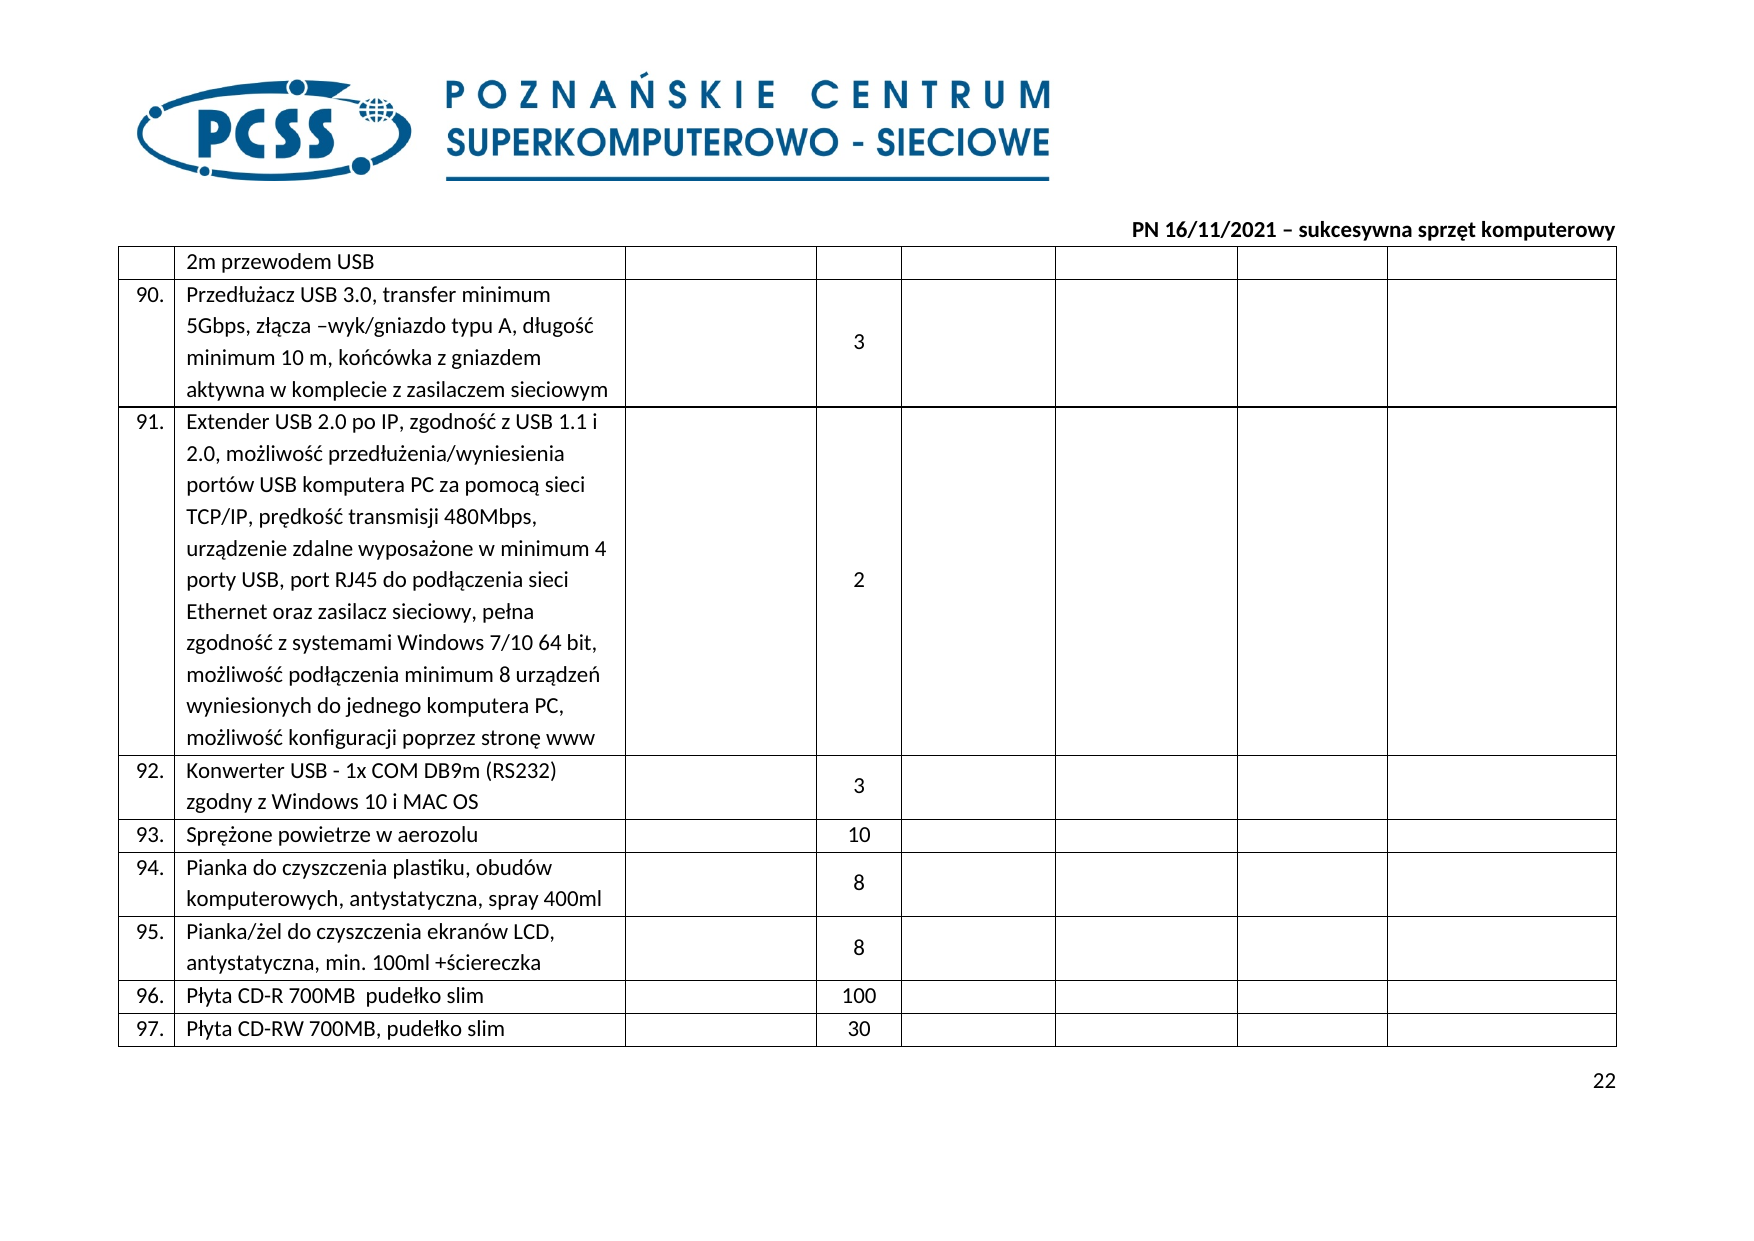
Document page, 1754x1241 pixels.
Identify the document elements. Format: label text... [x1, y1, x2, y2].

table_cell [1388, 408, 1616, 755]
table_cell Konwerter USB - 1x COM DB9m (RS232) zgodny z Windows 10 i MAC OS [175, 756, 625, 819]
table_cell [1056, 917, 1237, 980]
table_cell [902, 1014, 1055, 1046]
table_cell [1238, 981, 1387, 1013]
table_cell [1238, 280, 1387, 406]
table_cell [626, 981, 816, 1013]
table_cell [1238, 917, 1387, 980]
table_cell Przedłużacz USB 3.0, transfer minimum 5Gbps, złącza –wyk/gniazdo typu A, długość minimum 10 m, końcówka z gniazdem aktywna w komplecie z zasilaczem sieciowym [175, 280, 625, 406]
table_cell [1238, 756, 1387, 819]
table_cell Pianka do czyszczenia plastiku, obudów komputerowych, antystatyczna, spray 400ml [175, 853, 625, 916]
table_cell Sprężone powietrze w aerozolu [175, 820, 625, 852]
table_cell [1388, 853, 1616, 916]
table_cell 10 [817, 820, 901, 852]
table_cell [119, 280, 174, 406]
table_cell [1388, 917, 1616, 980]
table_cell [1388, 981, 1616, 1013]
table_cell Płyta CD-RW 700MB, pudełko slim [175, 1014, 625, 1046]
table_cell [1238, 408, 1387, 755]
table_cell [1056, 1014, 1237, 1046]
table_cell [626, 247, 816, 279]
table_cell [1056, 981, 1237, 1013]
table_cell [1238, 820, 1387, 852]
table_cell 5 [817, 247, 901, 279]
table_cell [119, 247, 174, 279]
table_cell [119, 917, 174, 980]
table_cell [902, 853, 1055, 916]
table_cell [119, 408, 174, 755]
table_cell [626, 820, 816, 852]
table_cell [902, 756, 1055, 819]
table_cell [1388, 820, 1616, 852]
table_cell [902, 820, 1055, 852]
table_cell [1056, 408, 1237, 755]
table_cell [1388, 1014, 1616, 1046]
table_cell [626, 408, 816, 755]
table_cell [1056, 820, 1237, 852]
table_cell 2 [817, 408, 901, 755]
table_cell [1056, 280, 1237, 406]
picture [29, 0, 1156, 181]
table_cell [626, 1014, 816, 1046]
table_cell [1388, 280, 1616, 406]
table_cell 8 [817, 917, 901, 980]
table_cell Extender USB 2.0 po IP, zgodność z USB 1.1 i 2.0, możliwość przedłużenia/wyniesienia portów USB komputera PC za pomocą sieci TCP/IP, prędkość transmisji 480Mbps, urządzenie zdalne wyposażone w minimum 4 porty USB, port RJ45 do podłączenia sieci Ethernet oraz zasilacz sieciowy, pełna zgodność z systemami Windows 7/10 64 bit, możliwość podłączenia minimum 8 urządzeń wyniesionych do jednego komputera PC, możliwość konfiguracji poprzez stronę www [175, 408, 625, 755]
table_cell [902, 917, 1055, 980]
table_cell 100 [817, 981, 901, 1013]
table_cell [626, 917, 816, 980]
table_cell [1056, 247, 1237, 279]
table_cell 8 [817, 853, 901, 916]
table_cell [119, 981, 174, 1013]
table_cell [1388, 756, 1616, 819]
table_cell [626, 280, 816, 406]
table_cell [1388, 247, 1616, 279]
table_cell [626, 853, 816, 916]
table_cell [902, 408, 1055, 755]
table_cell Płyta CD-R 700MB pudełko slim [175, 981, 625, 1013]
table_cell Pianka/żel do czyszczenia ekranów LCD, antystatyczna, min. 100ml +ściereczka [175, 917, 625, 980]
table_cell [119, 1014, 174, 1046]
table_cell [1056, 756, 1237, 819]
table_cell [1238, 853, 1387, 916]
table_cell 3 [817, 756, 901, 819]
table_cell 30 [817, 1014, 901, 1046]
table_cell [1056, 853, 1237, 916]
table_cell [119, 853, 174, 916]
table_cell [902, 280, 1055, 406]
table_cell 3 [817, 280, 901, 406]
table_cell [119, 756, 174, 819]
table_cell [902, 247, 1055, 279]
table_cell Koncentrator USB 3.0, min. 4 porty pasywny z 2m przewodem USB [175, 247, 625, 279]
table_cell [1238, 1014, 1387, 1046]
table_cell [119, 820, 174, 852]
table_cell [626, 756, 816, 819]
table_cell [902, 981, 1055, 1013]
table_cell [1238, 247, 1387, 279]
